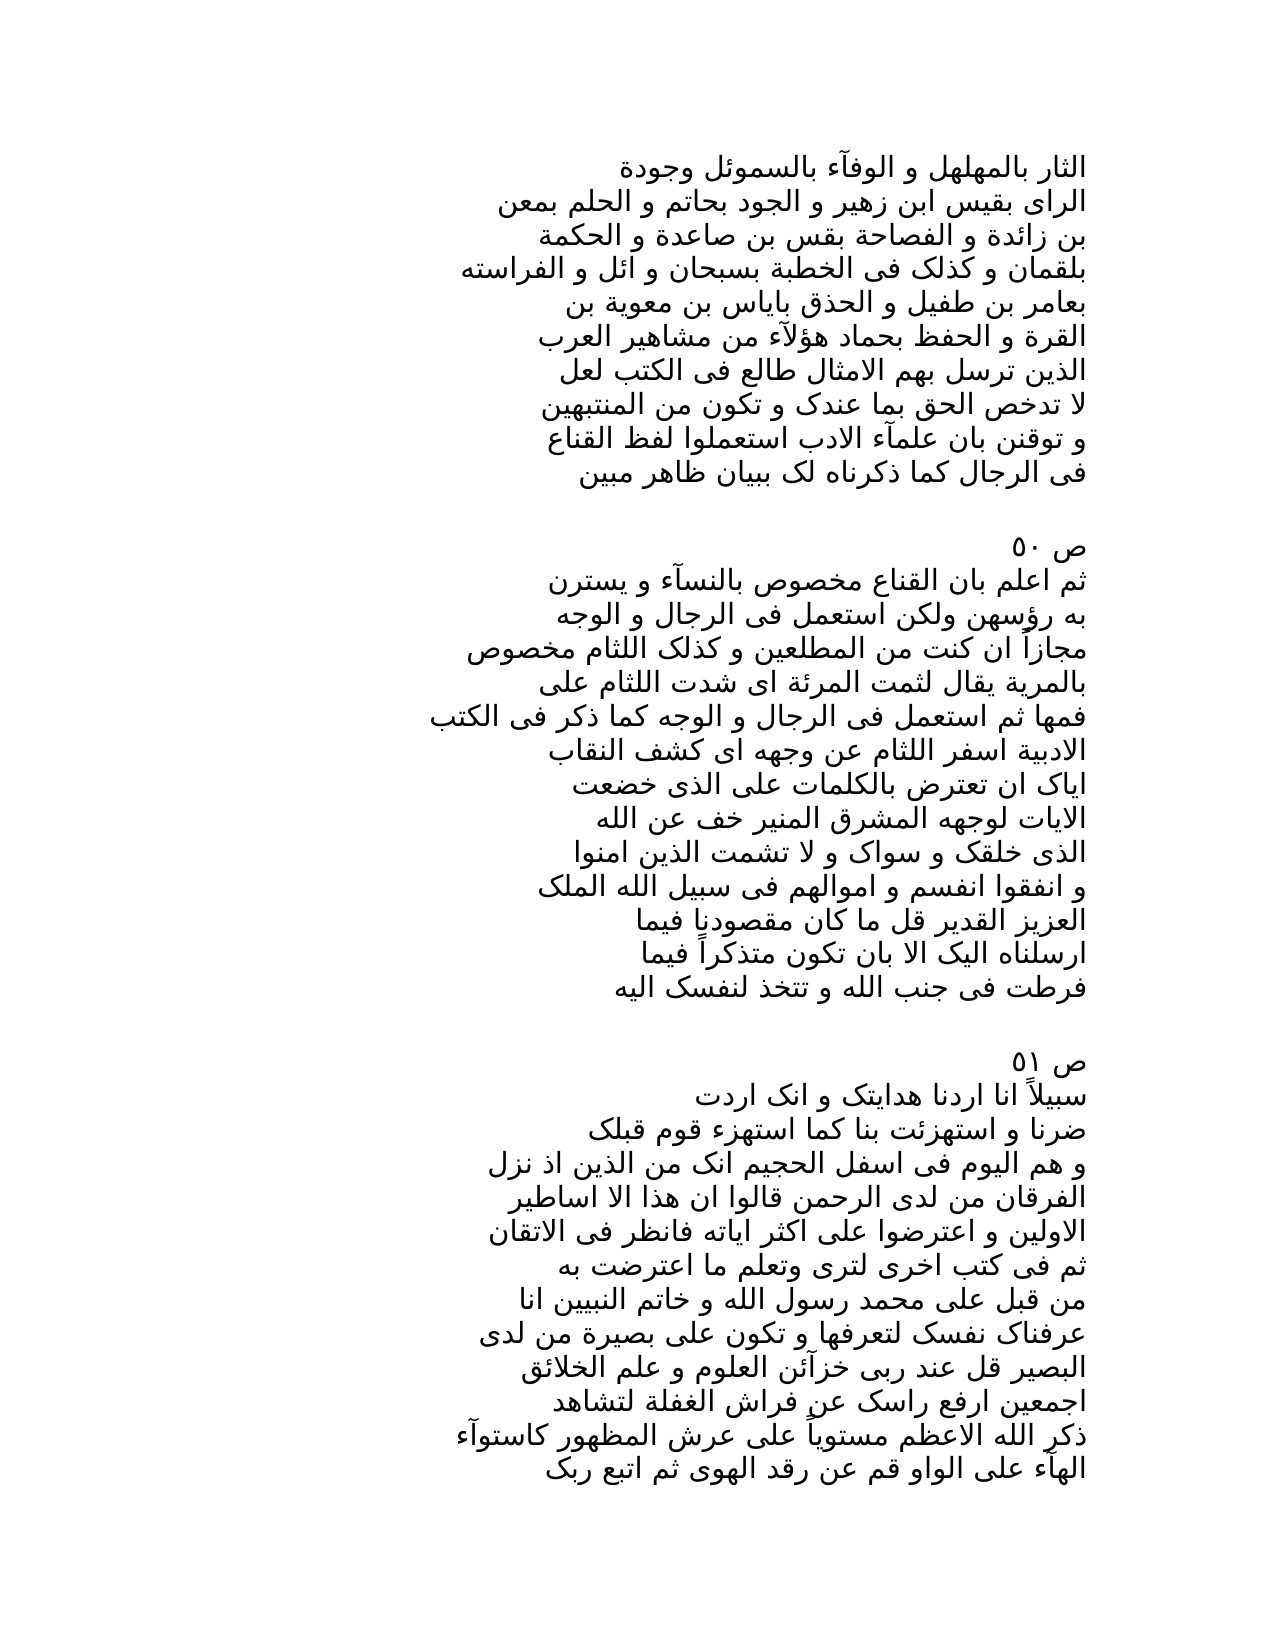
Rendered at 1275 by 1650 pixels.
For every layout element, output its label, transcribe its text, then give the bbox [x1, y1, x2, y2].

text الرای بقيس ابن زهير و الجود بحاتم و الحلم بمعن [187, 184, 1087, 218]
text اجمعين ارفع راسک عن فراش الغفلة لتشاهد [187, 1384, 1087, 1418]
text فرطت فی جنب الله و تتخذ لنفسک اليه [187, 971, 1087, 1005]
text ص ٥١ [187, 1044, 1087, 1078]
text اياک ان تعترض بالکلمات علی الذی خضعت [187, 767, 1087, 801]
text الذی خلقک و سواک و لا تشمت الذين امنوا [187, 835, 1087, 869]
text الثار بالمهلهل و الوفآء بالسموئل وجودة [187, 150, 1087, 184]
text عرفناک نفسک لتعرفها و تکون علی بصيرة من لدی [187, 1316, 1087, 1350]
text الهآء علی الواو قم عن رقد الهوی ثم اتبع ربک [187, 1452, 1087, 1486]
text بلقمان و کذلک فی الخطبة بسبحان و ائل و الفراسته [187, 252, 1087, 286]
text الاولين و اعترضوا علی اکثر اياته فانظر فی الاتقان [187, 1214, 1087, 1248]
text ثم اعلم بان القناع مخصوص بالنسآء و يسترن [187, 563, 1087, 597]
text بن زائدة و الفصاحة بقس بن صاعدة و الحکمة [187, 218, 1087, 252]
text ص ٥٠ [187, 529, 1087, 563]
text ارسلناه اليک الا بان تکون متذکراً فيما [187, 937, 1087, 971]
text من قبل علی محمد رسول الله و خاتم النبيين انا [187, 1282, 1087, 1316]
text بعامر بن طفيل و الحذق باياس بن معوية بن [187, 286, 1087, 320]
text ذکر الله الاعظم مستوياً علی عرش المظهور کاستوآء [187, 1418, 1087, 1452]
text مجازاً ان کنت من المطلعين و کذلک اللثام مخصوص [187, 631, 1087, 665]
text ثم فی کتب اخری لتری وتعلم ما اعترضت به [187, 1248, 1087, 1282]
text و انفقوا انفسم و اموالهم فی سبيل الله الملک [187, 869, 1087, 903]
text الادبية اسفر اللثام عن وجهه ای کشف النقاب [187, 733, 1087, 767]
text فی الرجال کما ذکرناه لک ببيان ظاهر مبين [187, 456, 1087, 489]
text الذين ترسل بهم الامثال طالع فی الکتب لعل [187, 354, 1087, 388]
text الفرقان من لدی الرحمن قالوا ان هذا الا اساطير [187, 1180, 1087, 1214]
text و هم اليوم فی اسفل الحجيم انک من الذين اذ نزل [187, 1146, 1087, 1180]
text العزيز القدير قل ما کان مقصودنا فيما [187, 903, 1087, 937]
text بالمرية يقال لثمت المرئة ای شدت اللثام علی [187, 665, 1087, 699]
text و توقنن بان علمآء الادب استعملوا لفظ القناع [187, 422, 1087, 456]
text الايات لوجهه المشرق المنير خف عن الله [187, 801, 1087, 835]
text القرة و الحفظ بحماد هؤلآء من مشاهير العرب [187, 320, 1087, 354]
text البصير قل عند ربی خزآئن العلوم و علم الخلائق [187, 1350, 1087, 1384]
text لا تدخص الحق بما عندک و تکون من المنتبهين [187, 388, 1087, 422]
text به رؤسهن ولکن استعمل فی الرجال و الوجه [187, 597, 1087, 631]
text ضرنا و استهزئت بنا کما استهزء قوم قبلک [187, 1112, 1087, 1146]
text فمها ثم استعمل فی الرجال و الوجه کما ذکر فی الکتب [187, 699, 1087, 733]
text سبيلاً انا اردنا هدايتک و انک اردت [187, 1078, 1087, 1112]
